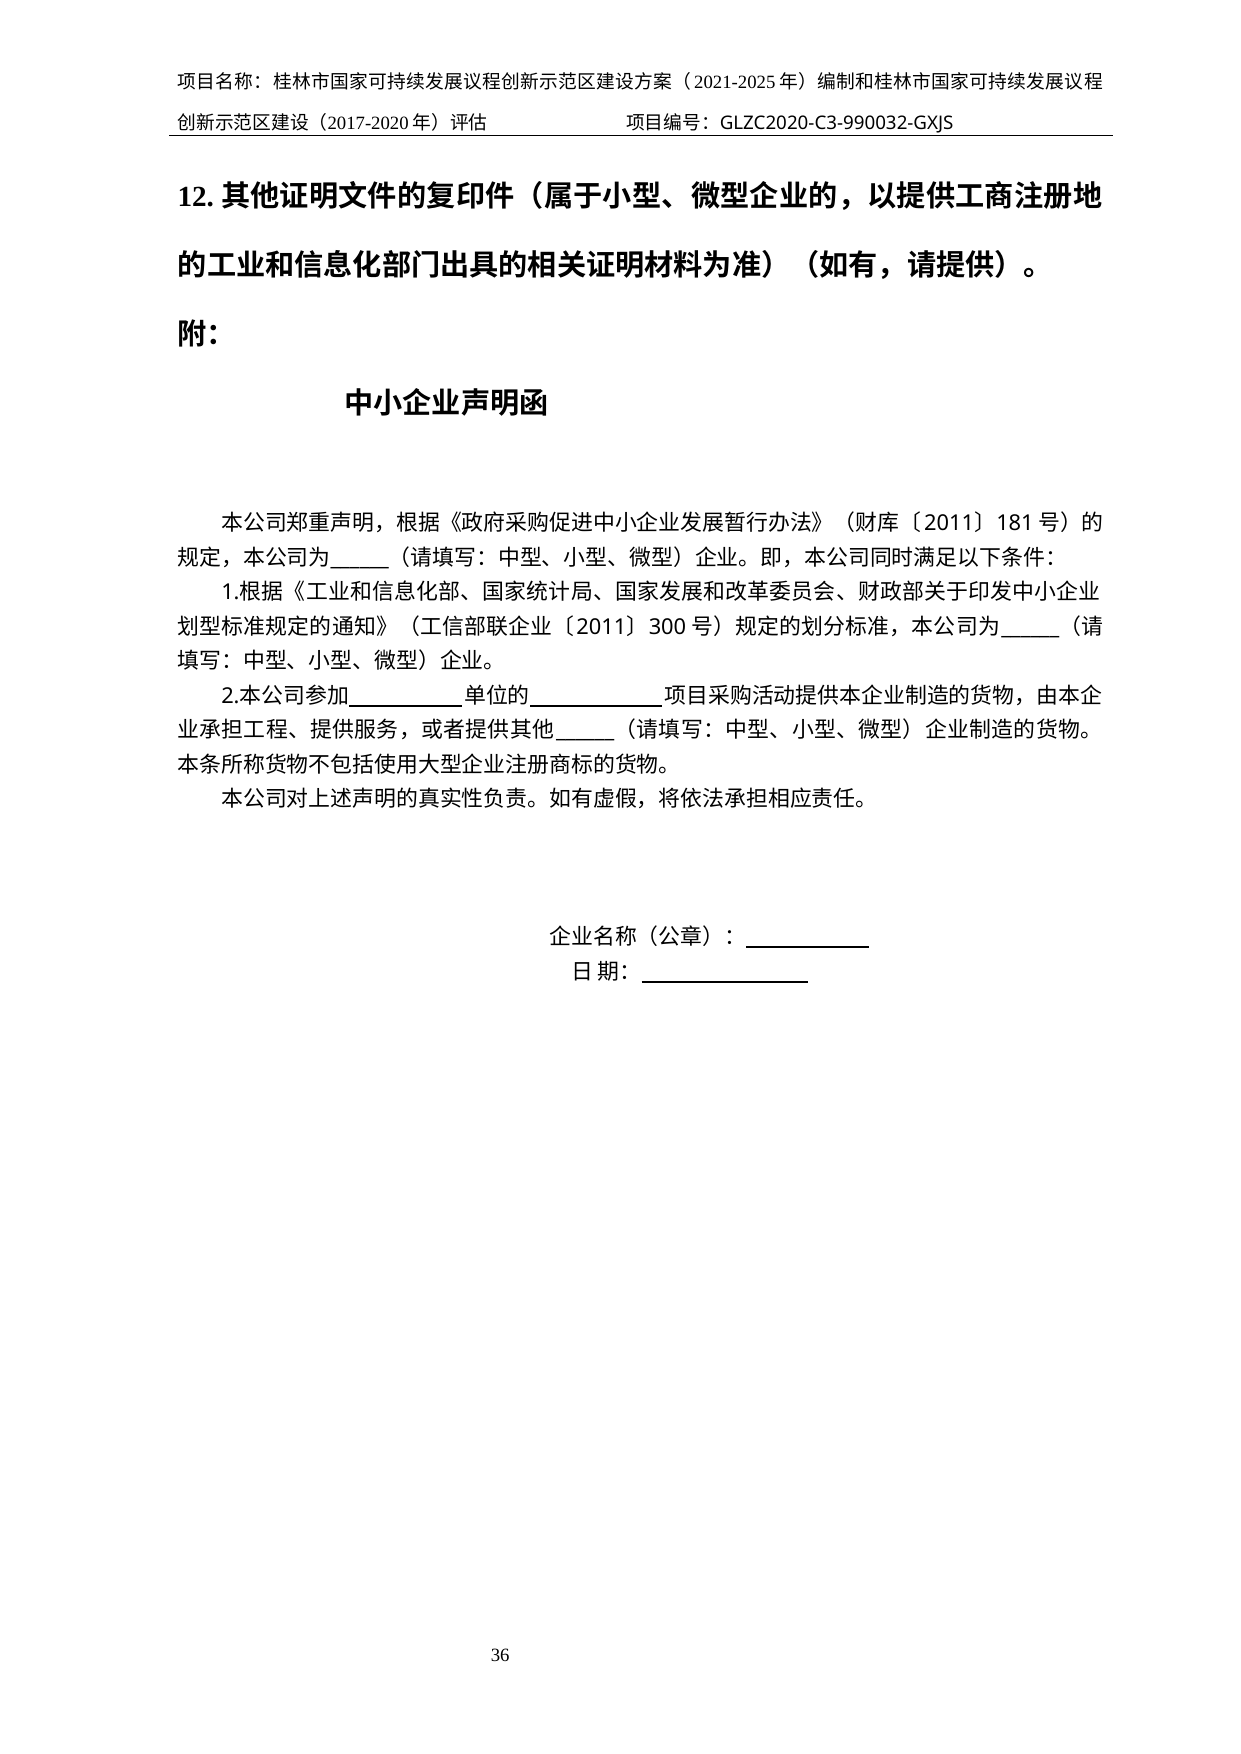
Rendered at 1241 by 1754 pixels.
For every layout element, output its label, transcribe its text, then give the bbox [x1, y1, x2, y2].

text 附： [177, 297, 1104, 366]
text 本公司对上述声明的真实性负责。如有虚假，将依法承担相应责任。 [177, 780, 1104, 814]
list 其他证明文件的复印件（属于小型、微型企业的，以提供工商注册地的工业和信息化部门出具的相关证明材料为准）（如有，请提供）。 [177, 159, 1104, 297]
text 本公司郑重声明，根据《政府采购促进中小企业发展暂行办法》（财库〔2011〕181号）的规定，本公司为______（请填写：中型、小型、微型）企业。即，本公司同时满足以下条件： [177, 504, 1104, 573]
text 1.根据《工业和信息化部、国家统计局、国家发展和改革委员会、财政部关于印发中小企业划型标准规定的通知》（工信部联企业〔2011〕300号）规定的划分标准，本公司为______（请填写：中型、小型、微型）企业。 [177, 573, 1104, 676]
text 企业名称（公章）： [177, 918, 1104, 952]
text 中小企业声明函 [177, 366, 1104, 435]
text 日 期： [177, 952, 1104, 987]
text 2.本公司参加 单位的 项目采购活动提供本企业制造的货物，由本企业承担工程、提供服务，或者提供其他______（请填写：中型、小型、微型）企业制造的货物。本条所称货物不包括使用大型企业注册商标的货物。 [177, 676, 1104, 780]
